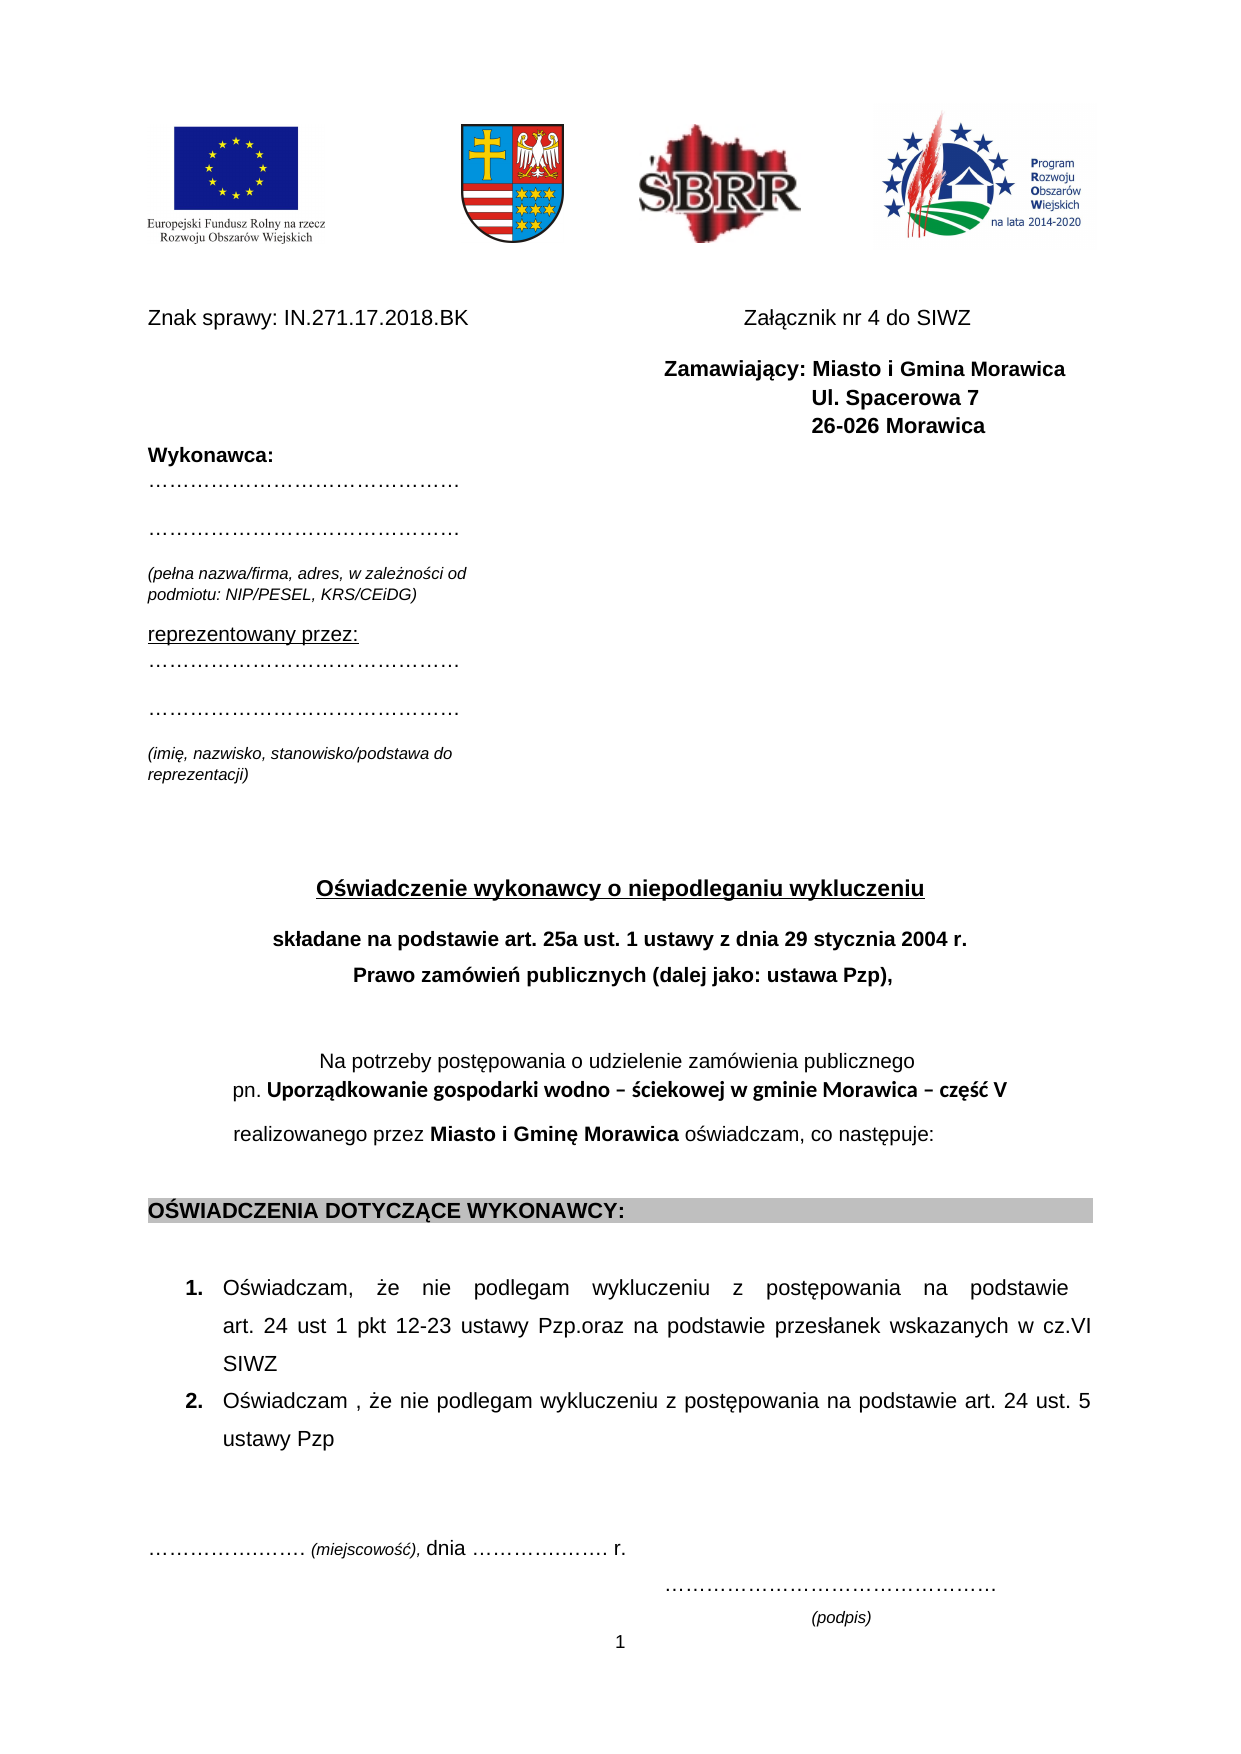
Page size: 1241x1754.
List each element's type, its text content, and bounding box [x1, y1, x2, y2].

text Znak sprawy: IN.271.17.2018.BK Załącznik nr 4 do SIWZ [148, 305, 1093, 330]
picture [639, 124, 801, 243]
picture [147, 124, 325, 244]
text reprezentowany przez: [148, 622, 1093, 646]
text Na potrzeby postępowania o udzielenie zamówienia publicznego pn. Uporządkowanie gospodarki wodno – ściekowej w gminie Morawica – część V [148, 1049, 1093, 1103]
text ……………………………………………………………………………… [148, 648, 472, 720]
picture [461, 124, 564, 243]
text Zamawiający: Miasto i Gmina Morawica [590, 356, 1093, 381]
text (imię, nazwisko, stanowisko/podstawa do reprezentacji) [148, 744, 472, 783]
text Wykonawca: [148, 442, 1093, 466]
list Oświadczam, że nie podlegam wykluczeniu z postępowania na podstawie art. 24 ust 1 pkt 12-23 ustawy Pzp.oraz na podstawie przesłanek wskazanych w cz.VI SIWZ [185, 1275, 1093, 1376]
text …………….……. (miejscowość), dnia ………….……. r. [148, 1536, 1093, 1560]
text 26-026 Morawica [590, 413, 1093, 439]
text ……………………………………………………………………………… [148, 468, 472, 540]
text Oświadczenie wykonawcy o niepodleganiu wykluczeniu [148, 875, 1093, 901]
text (pełna nazwa/firma, adres, w zależności od podmiotu: NIP/PESEL, KRS/CEiDG) [148, 564, 472, 604]
text OŚWIADCZENIA DOTYCZĄCE WYKONAWCY: [148, 1198, 1093, 1223]
text (podpis) [738, 1608, 1093, 1627]
picture [873, 103, 1097, 250]
text realizowanego przez Miasto i Gminę Morawica oświadczam, co następuje: [148, 1122, 1093, 1146]
text ………………………………………… [148, 1572, 1093, 1596]
list Oświadczam , że nie podlegam wykluczeniu z postępowania na podstawie art. 24 ust. 5 ustawy Pzp [185, 1388, 1093, 1451]
text składane na podstawie art. 25a ust. 1 ustawy z dnia 29 stycznia 2004 r. [148, 927, 1093, 951]
text Prawo zamówień publicznych (dalej jako: ustawa Pzp), [148, 963, 1093, 987]
text Ul. Spacerowa 7 [590, 384, 1093, 410]
